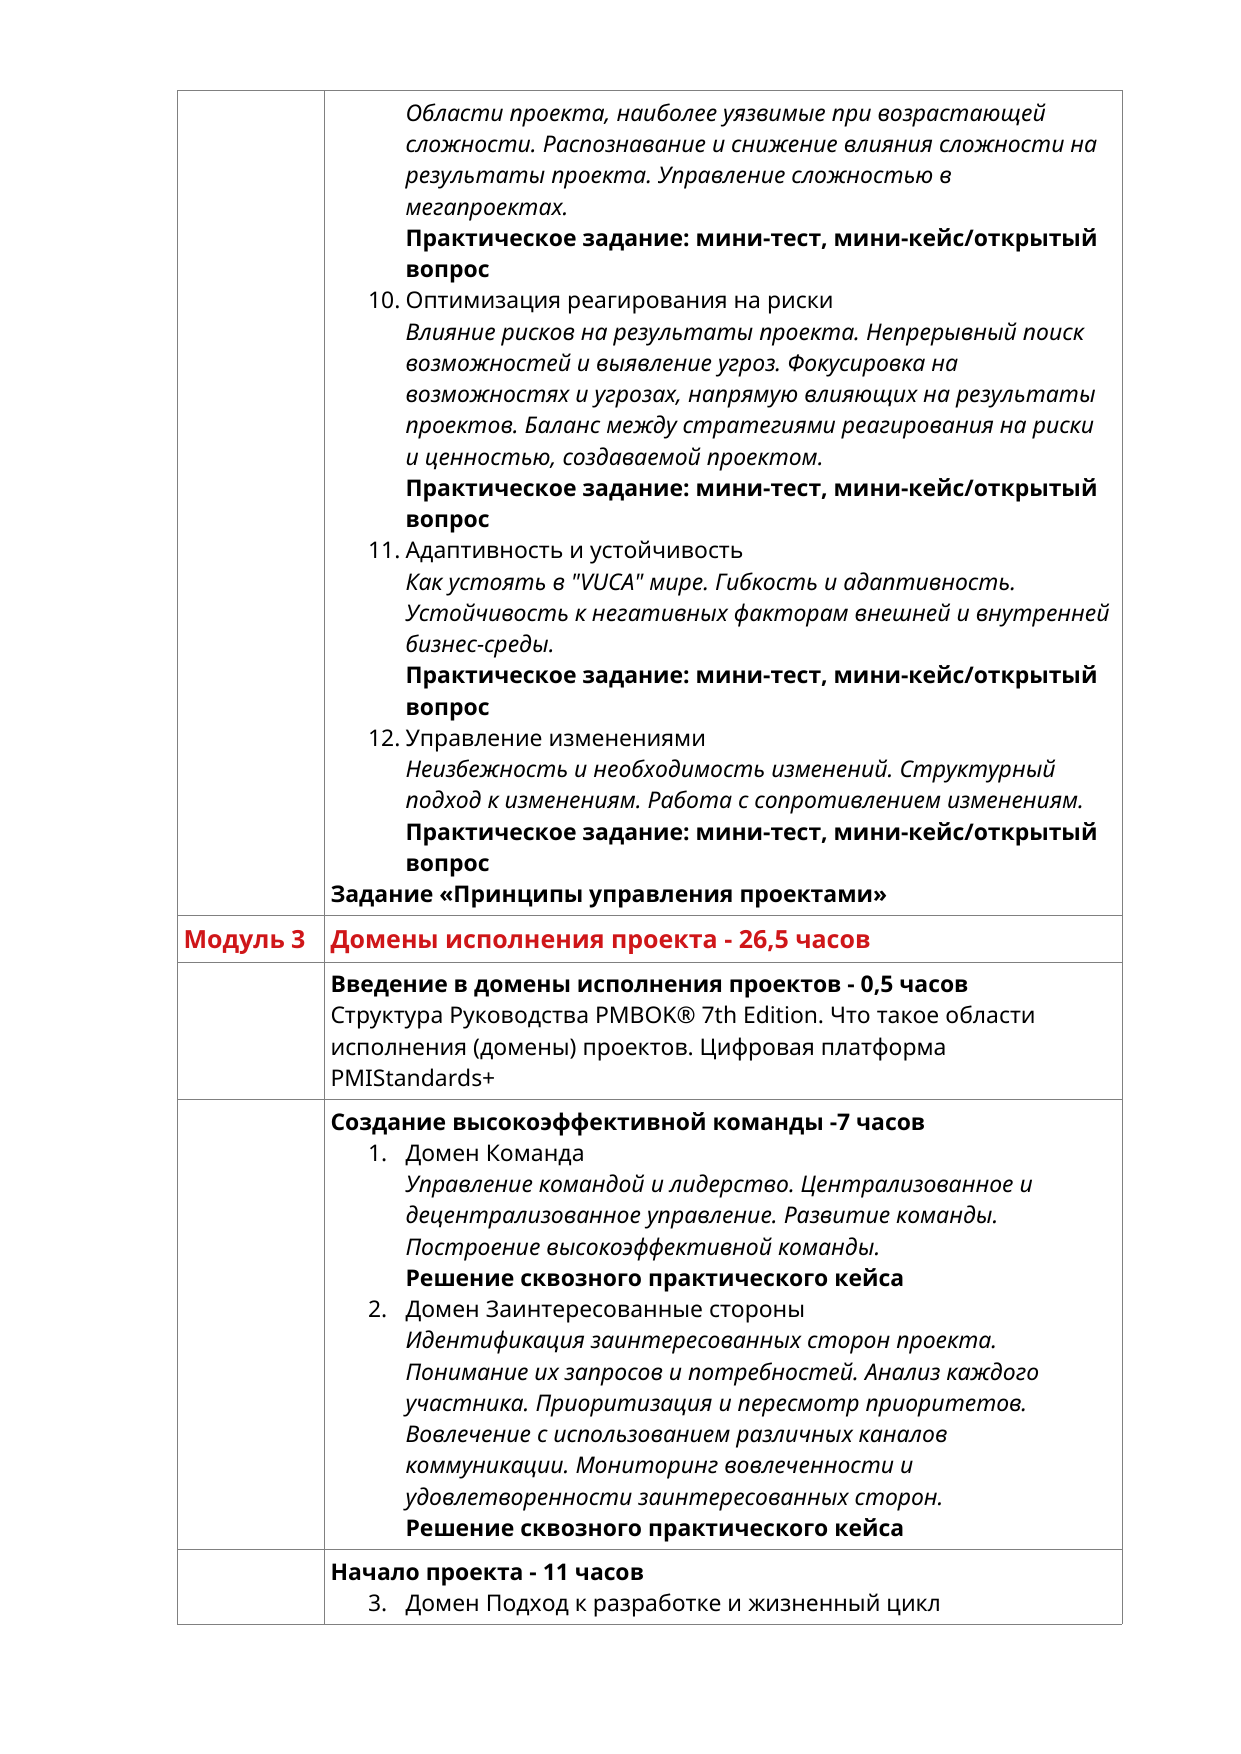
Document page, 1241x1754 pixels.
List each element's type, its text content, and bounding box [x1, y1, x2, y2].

table_cell Введение в домены исполнения проектов - 0,5 часов Структура Руководства PMBOK® 7th Edition. Что такое области исполнения (домены) проектов. Цифровая платформа PMIStandards+ [325, 963, 1122, 1099]
table_cell [178, 1100, 324, 1549]
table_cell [325, 1550, 1122, 1624]
table_cell [178, 1550, 324, 1624]
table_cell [325, 91, 1122, 915]
table_cell [178, 91, 324, 915]
table_cell Создание высокоэффективной команды -7 часов Домен Команда Управление командой и лидерство. Централизованное и децентрализованное управление. Развитие команды. Построение высокоэффективной команды. Решение сквозного практического кейса Домен Заинтересованные стороны Идентификация заинтересованных сторон проекта. Понимание их запросов и потребностей. Анализ каждого участника. Приоритизация и пересмотр приоритетов. Вовлечение с использованием различных каналов коммуникации. Мониторинг вовлеченности и удовлетворенности заинтересованных сторон. Решение сквозного практического кейса [325, 1100, 1122, 1549]
table_cell Домены исполнения проекта - 26,5 часов [325, 916, 1122, 962]
table_cell [178, 963, 324, 1099]
table_cell Модуль 3 [178, 916, 324, 962]
